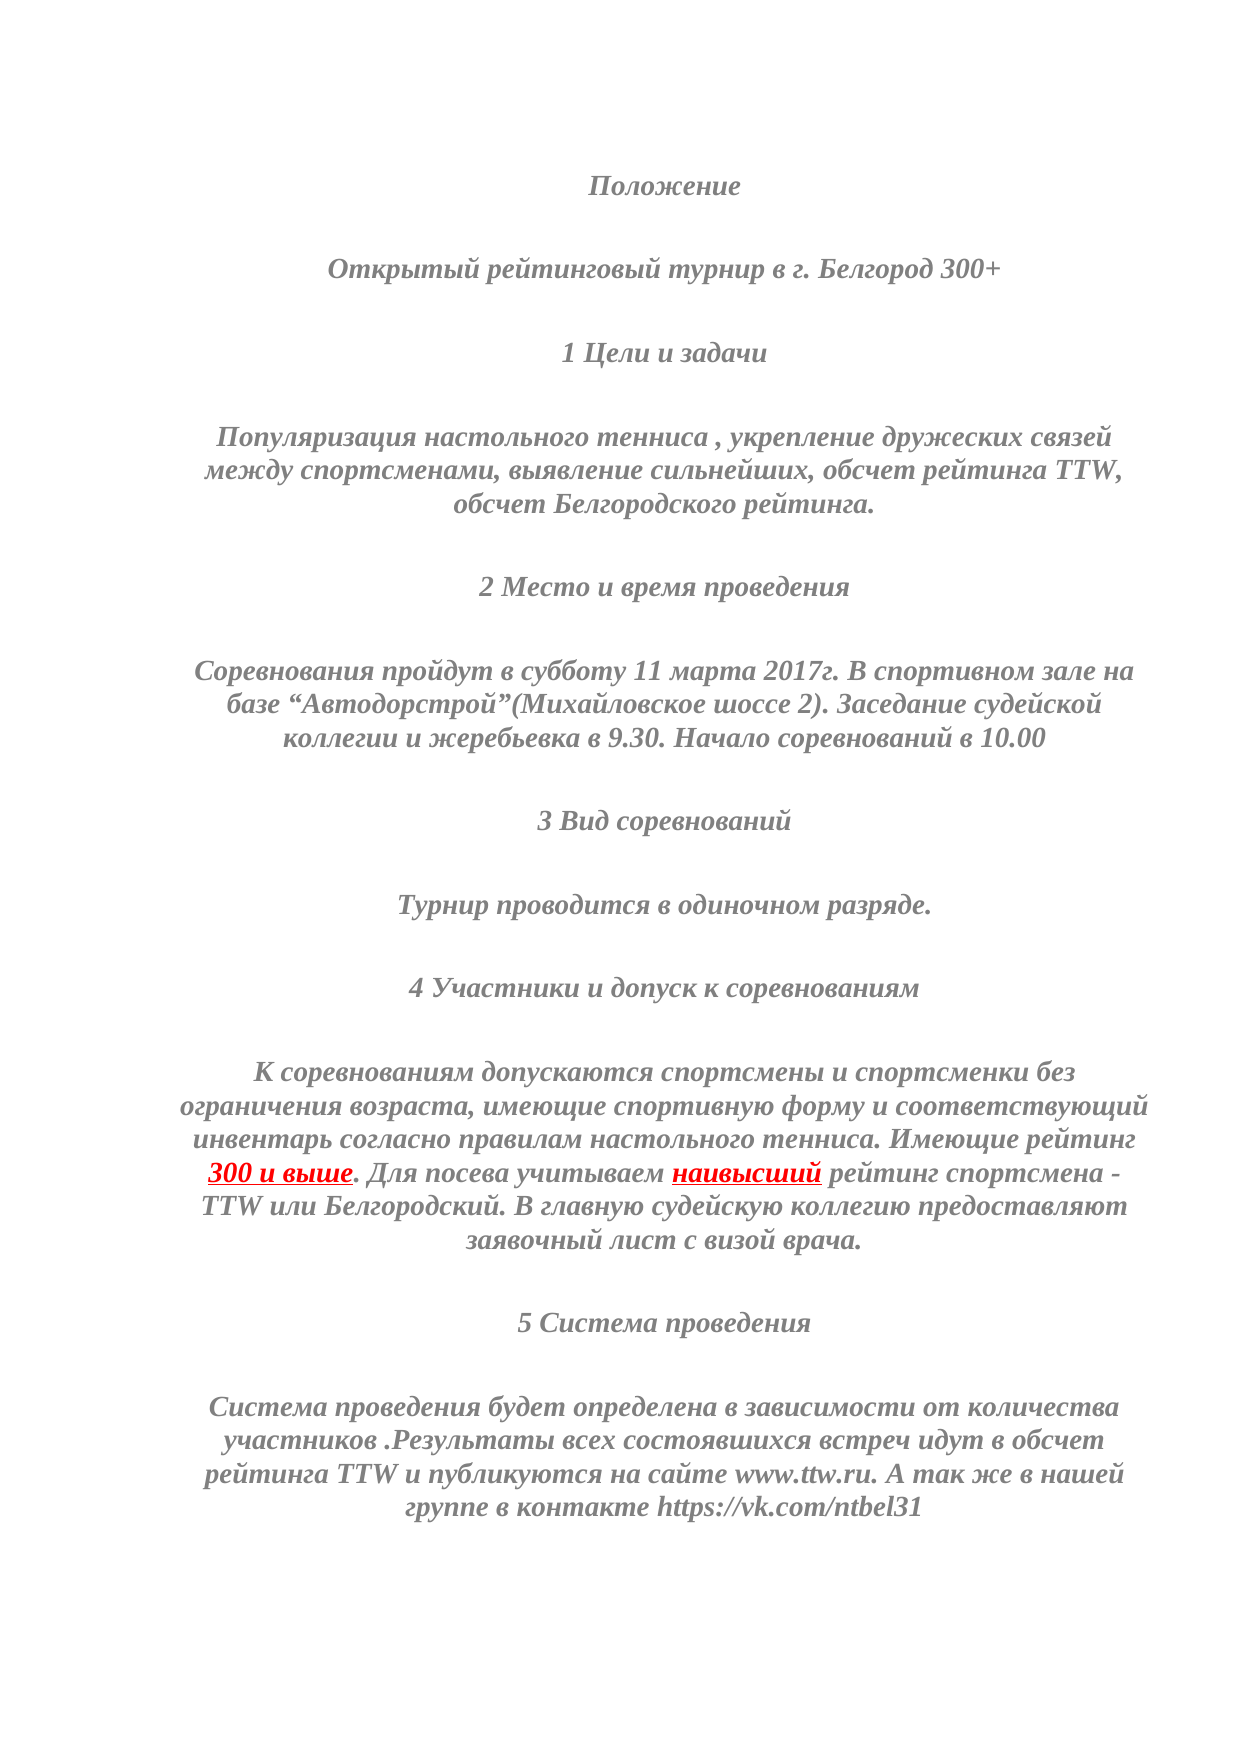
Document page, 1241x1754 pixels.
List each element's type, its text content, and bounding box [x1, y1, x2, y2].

subtitle 2 Место и время проведения [177, 569, 1152, 603]
subtitle Положение [177, 168, 1152, 202]
subtitle Соревнования пройдут в субботу 11 марта 2017г. В спортивном зале на базе “Автодорстрой”(Михайловское шоссе 2). Заседание судейской коллегии и жеребьевка в 9.30. Начало соревнований в 10.00 [177, 653, 1152, 753]
subtitle 1 Цели и задачи [177, 335, 1152, 369]
subtitle Открытый рейтинговый турнир в г. Белгород 300+ [177, 252, 1152, 285]
subtitle Популяризация настольного тенниса , укрепление дружеских связей между спортсменами, выявление сильнейших, обсчет рейтинга TTW, обсчет Белгородского рейтинга. [177, 419, 1152, 519]
subtitle Система проведения будет определена в зависимости от количества участников .Результаты всех состоявшихся встреч идут в обсчет рейтинга TTW и публикуются на сайте www.ttw.ru. А так же в нашей группе в контакте https://vk.com/ntbel31 [177, 1389, 1152, 1523]
subtitle 4 Участники и допуск к соревнованиям [177, 971, 1152, 1004]
subtitle 5 Система проведения [177, 1305, 1152, 1339]
subtitle К соревнованиям допускаются спортсмены и спортсменки без ограничения возраста, имеющие спортивную форму и соответствующий инвентарь согласно правилам настольного тенниса. Имеющие рейтинг 300 и выше. Для посева учитываем наивысший рейтинг спортсмена - TTW или Белгородский. В главную судейскую коллегию предоставляют заявочный лист с визой врача. [177, 1054, 1152, 1255]
subtitle 3 Вид соревнований [177, 803, 1152, 837]
subtitle Турнир проводится в одиночном разряде. [177, 887, 1152, 921]
